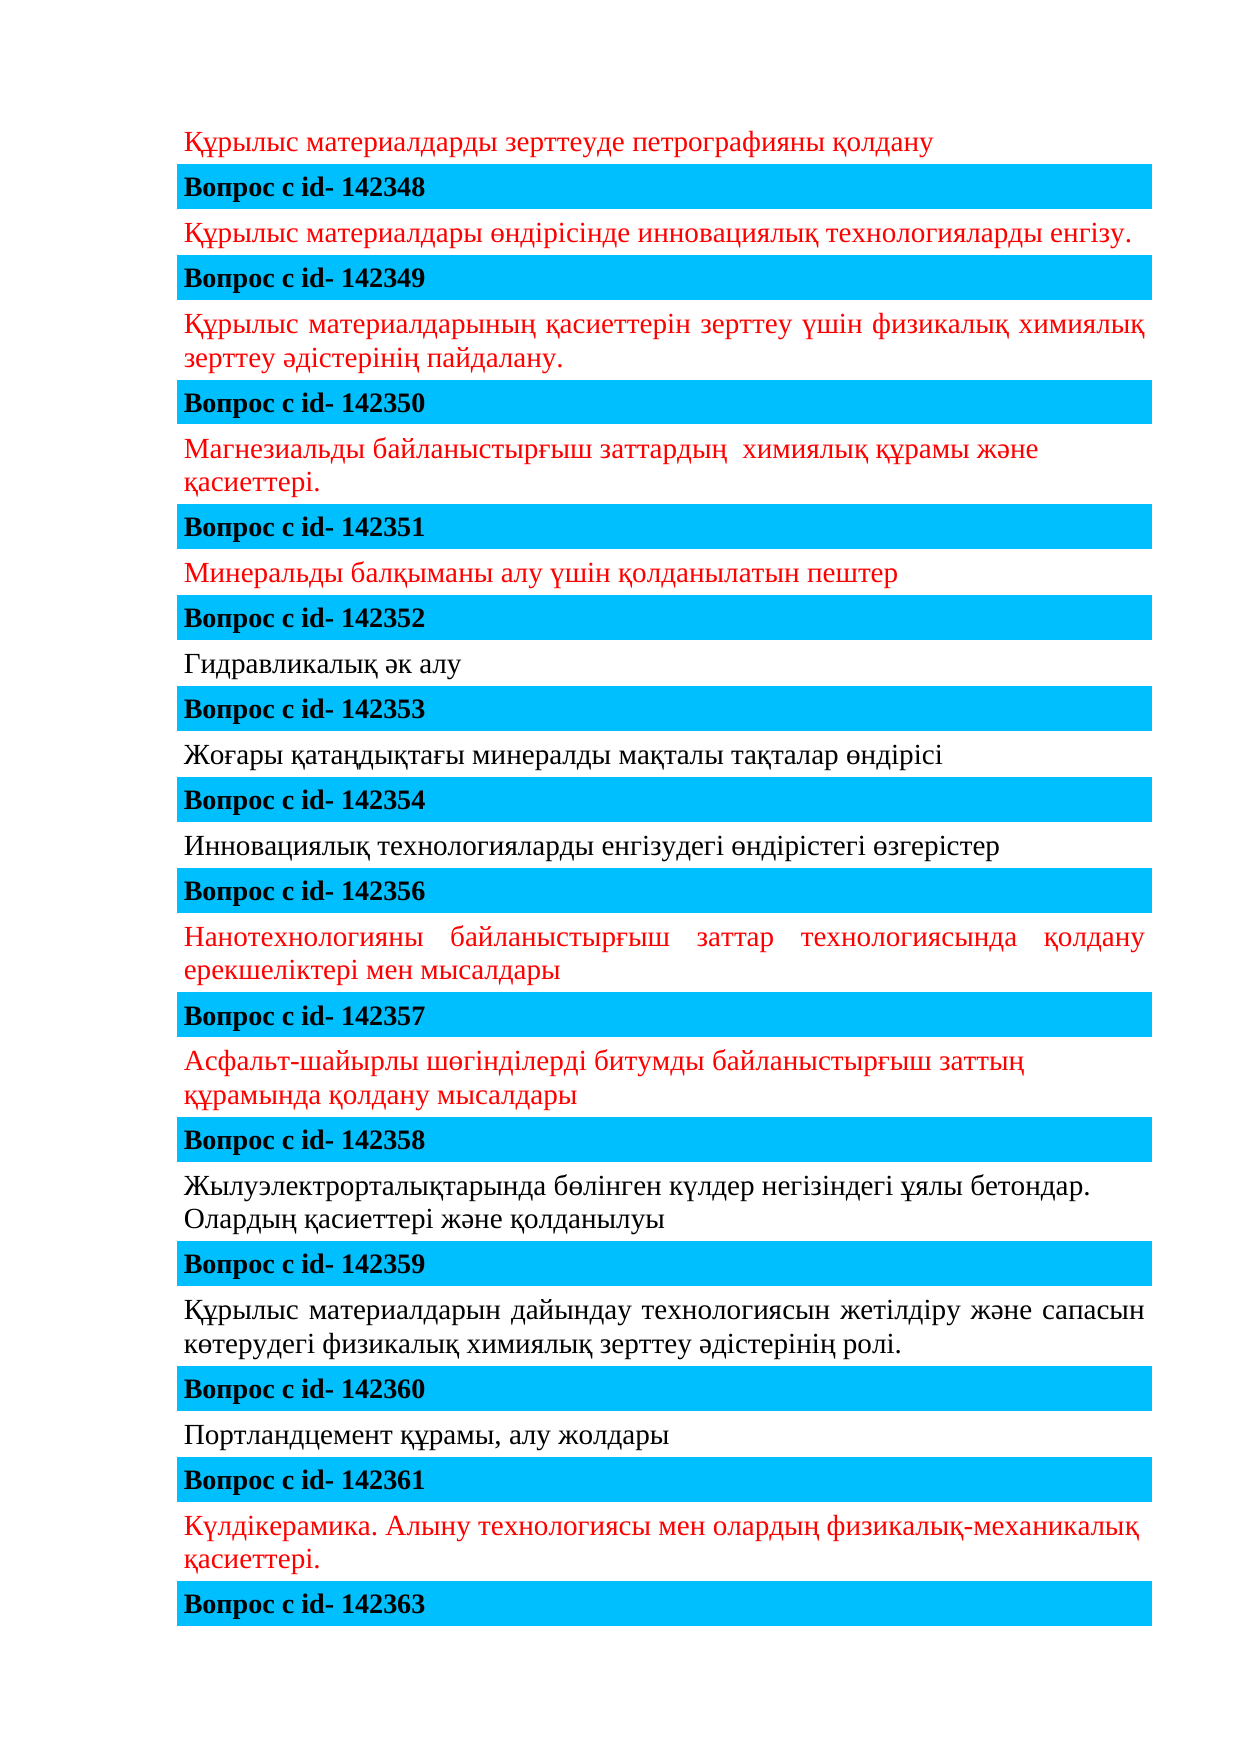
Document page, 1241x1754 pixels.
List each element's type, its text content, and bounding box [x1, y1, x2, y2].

table_cell Вопрос с id- 142356 [177, 868, 1152, 913]
table_cell Жылуэлектрорталықтарында бөлінген күлдер негізіндегі ұялы бетондар. Олардың қасиеттері және қолданылуы [177, 1162, 1152, 1241]
table_cell Вопрос с id- 142358 [177, 1117, 1152, 1162]
table_cell Магнезиальды байланыстырғыш заттардың химиялық құрамы және қасиеттері. [177, 425, 1152, 504]
table_cell Вопрос с id- 142357 [177, 992, 1152, 1037]
table_cell Вопрос с id- 142359 [177, 1241, 1152, 1286]
table_cell Нанотехнологияны байланыстырғыш заттар технологиясында қолдану ерекшеліктері мен мысалдары [177, 913, 1152, 992]
table_cell Вопрос с id- 142350 [177, 380, 1152, 424]
table_cell Минеральды балқыманы алу үшін қолданылатын пештер [177, 549, 1152, 595]
table_cell Вопрос с id- 142360 [177, 1366, 1152, 1411]
table_cell Вопрос с id- 142349 [177, 255, 1152, 300]
table_cell Вопрос с id- 142348 [177, 164, 1152, 209]
table_cell Гидравликалық әк алу [177, 640, 1152, 686]
table_cell Жоғары қатаңдықтағы минералды мақталы тақталар өндірісі [177, 731, 1152, 777]
table_cell Вопрос с id- 142361 [177, 1457, 1152, 1502]
table_cell Құрылыс материалдарын дайындау технологиясын жетілдіру және сапасын көтерудегі физикалық химиялық зерттеу әдістерінің ролі. [177, 1286, 1152, 1366]
table_cell Құрылыс материалдарының қасиеттерін зерттеу үшін физикалық химиялық зерттеу әдістерінің пайдалану. [177, 300, 1152, 379]
table_cell Вопрос с id- 142354 [177, 777, 1152, 822]
table_cell Вопрос с id- 142351 [177, 504, 1152, 549]
table_cell Күлдікерамика. Алыну технологиясы мен олардың физикалық-механикалық қасиеттері. [177, 1502, 1152, 1581]
table_cell Портландцемент құрамы, алу жолдары [177, 1411, 1152, 1457]
table_cell Вопрос с id- 142352 [177, 595, 1152, 640]
table_cell Асфальт-шайырлы шөгінділерді битумды байланыстырғыш заттың құрамында қолдану мысалдары [177, 1037, 1152, 1117]
table_cell Құрылыс материалдарды зерттеуде петрографияны қолдану [177, 118, 1152, 164]
table_cell Вопрос с id- 142363 [177, 1581, 1152, 1626]
table_cell Инновациялық технологияларды енгізудегі өндірістегі өзгерістер [177, 822, 1152, 868]
table_cell Құрылыс материалдары өндірісінде инновациялық технологияларды енгізу. [177, 209, 1152, 255]
table_cell Вопрос с id- 142353 [177, 686, 1152, 731]
